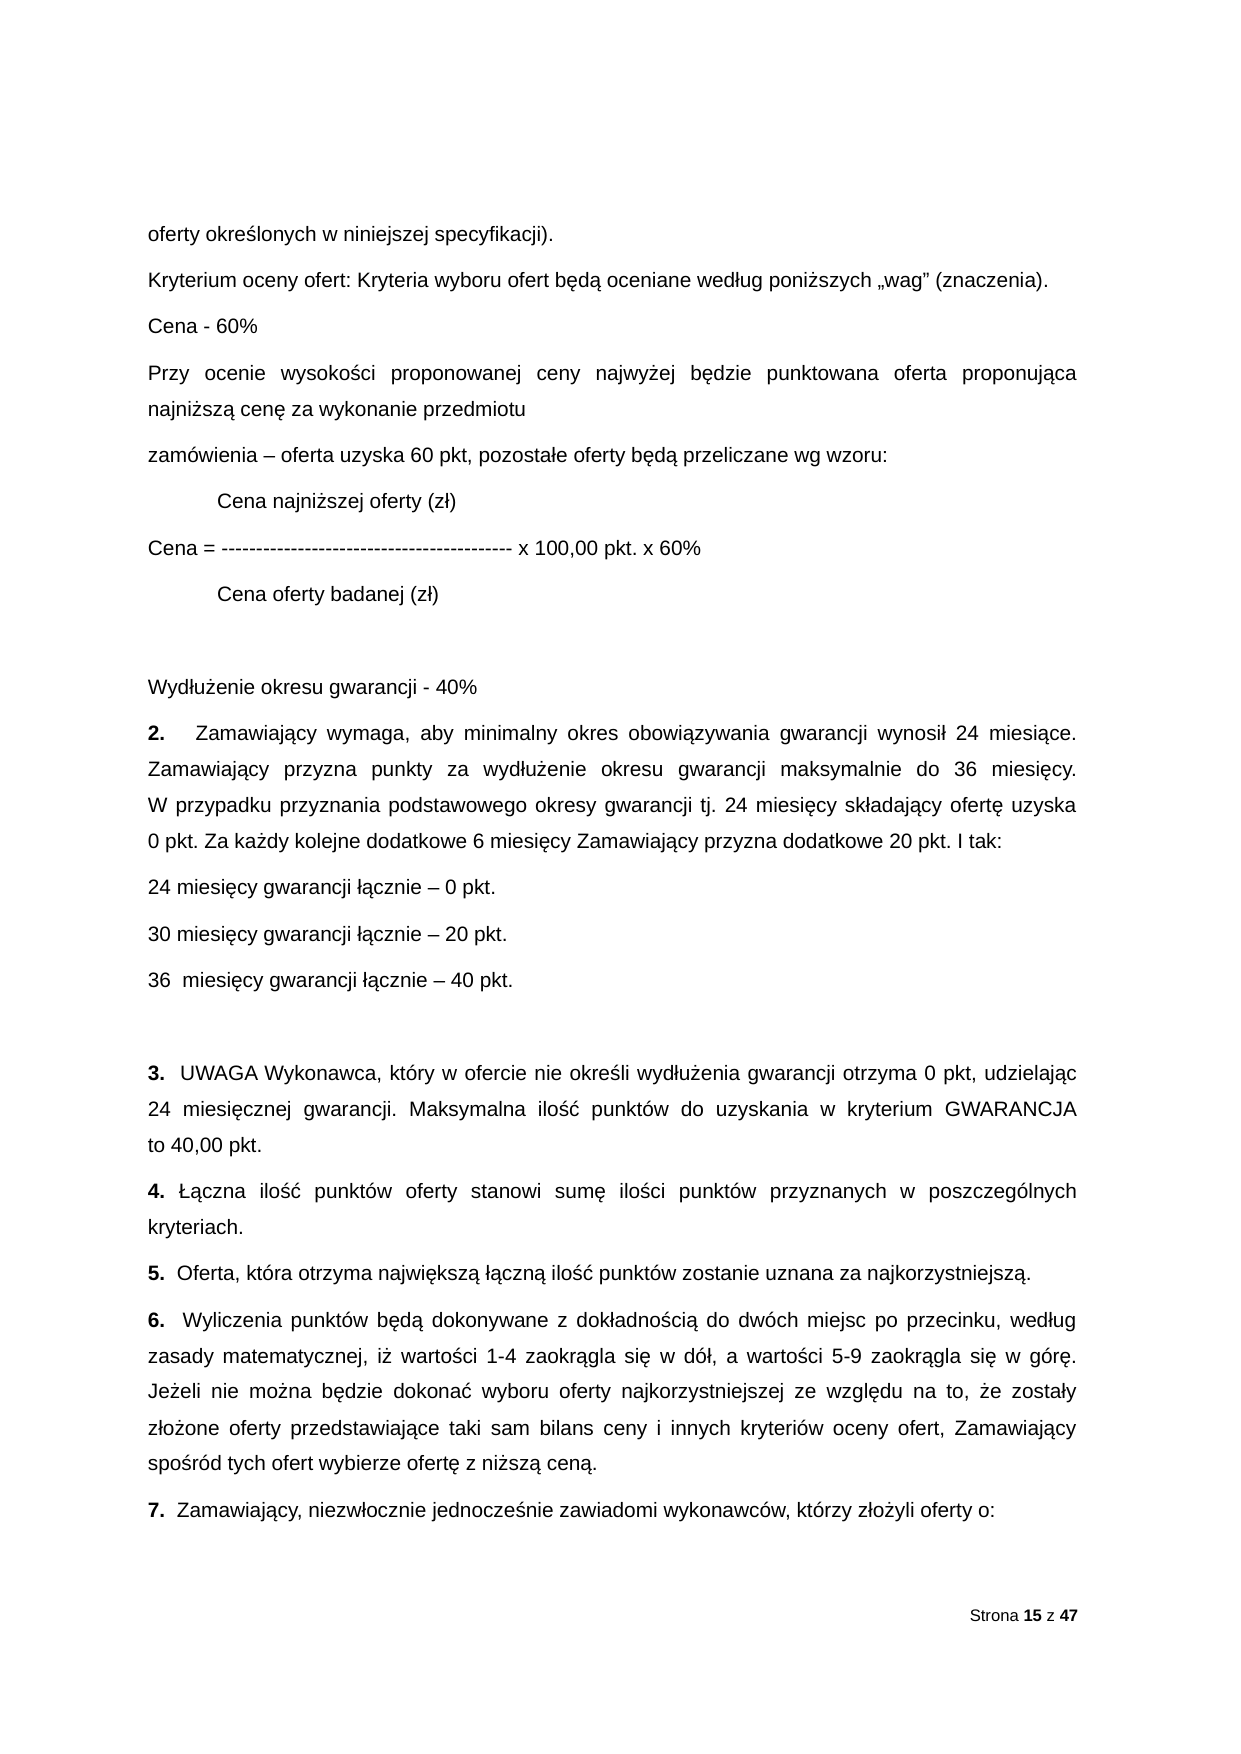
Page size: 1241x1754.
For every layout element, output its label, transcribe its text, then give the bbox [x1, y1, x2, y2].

text 6. Wyliczenia punktów będą dokonywane z dokładnością do dwóch miejsc po przecinku, według zasady matematycznej, iż wartości 1-4 zaokrągla się w dół, a wartości 5-9 zaokrągla się w górę. Jeżeli nie można będzie dokonać wyboru oferty najkorzystniejszej ze względu na to, że zostały złożone oferty przedstawiające taki sam bilans ceny i innych kryteriów oceny ofert, Zamawiający spośród tych ofert wybierze ofertę z niższą ceną. [148, 1307, 1078, 1475]
text Cena = ------------------------------------------ x 100,00 pkt. x 60% [148, 536, 1078, 559]
text 2. Zamawiający wymaga, aby minimalny okres obowiązywania gwarancji wynosił 24 miesiące. Zamawiający przyzna punkty za wydłużenie okresu gwarancji maksymalnie do 36 miesięcy. W przypadku przyznania podstawowego okresy gwarancji tj. 24 miesięcy składający ofertę uzyska 0 pkt. Za każdy kolejne dodatkowe 6 miesięcy Zamawiający przyzna dodatkowe 20 pkt. I tak: [148, 721, 1078, 853]
text 4. Łączna ilość punktów oferty stanowi sumę ilości punktów przyznanych w poszczególnych kryteriach. [148, 1179, 1078, 1239]
text 24 miesięcy gwarancji łącznie – 0 pkt. [148, 875, 1078, 899]
text 30 miesięcy gwarancji łącznie – 20 pkt. [148, 922, 1078, 946]
text 7. Zamawiający, niezwłocznie jednocześnie zawiadomi wykonawców, którzy złożyli oferty o: [148, 1498, 1078, 1522]
text Wydłużenie okresu gwarancji - 40% [148, 675, 1078, 699]
text Przy ocenie wysokości proponowanej ceny najwyżej będzie punktowana oferta proponująca najniższą cenę za wykonanie przedmiotu [148, 361, 1078, 421]
text 36 miesięcy gwarancji łącznie – 40 pkt. [148, 968, 1078, 992]
text Cena oferty badanej (zł) [148, 582, 1078, 606]
text zamówienia – oferta uzyska 60 pkt, pozostałe oferty będą przeliczane wg wzoru: [148, 443, 1078, 467]
text Kryterium oceny ofert: Kryteria wyboru ofert będą oceniane według poniższych „wag” (znaczenia). [148, 268, 1078, 292]
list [148, 222, 1078, 246]
text Cena - 60% [148, 314, 1078, 338]
text Cena najniższej oferty (zł) [148, 489, 1078, 513]
text 5. Oferta, która otrzyma największą łączną ilość punktów zostanie uznana za najkorzystniejszą. [148, 1261, 1078, 1285]
text 3. UWAGA Wykonawca, który w ofercie nie określi wydłużenia gwarancji otrzyma 0 pkt, udzielając 24 miesięcznej gwarancji. Maksymalna ilość punktów do uzyskania w kryterium GWARANCJA to 40,00 pkt. [148, 1061, 1078, 1156]
